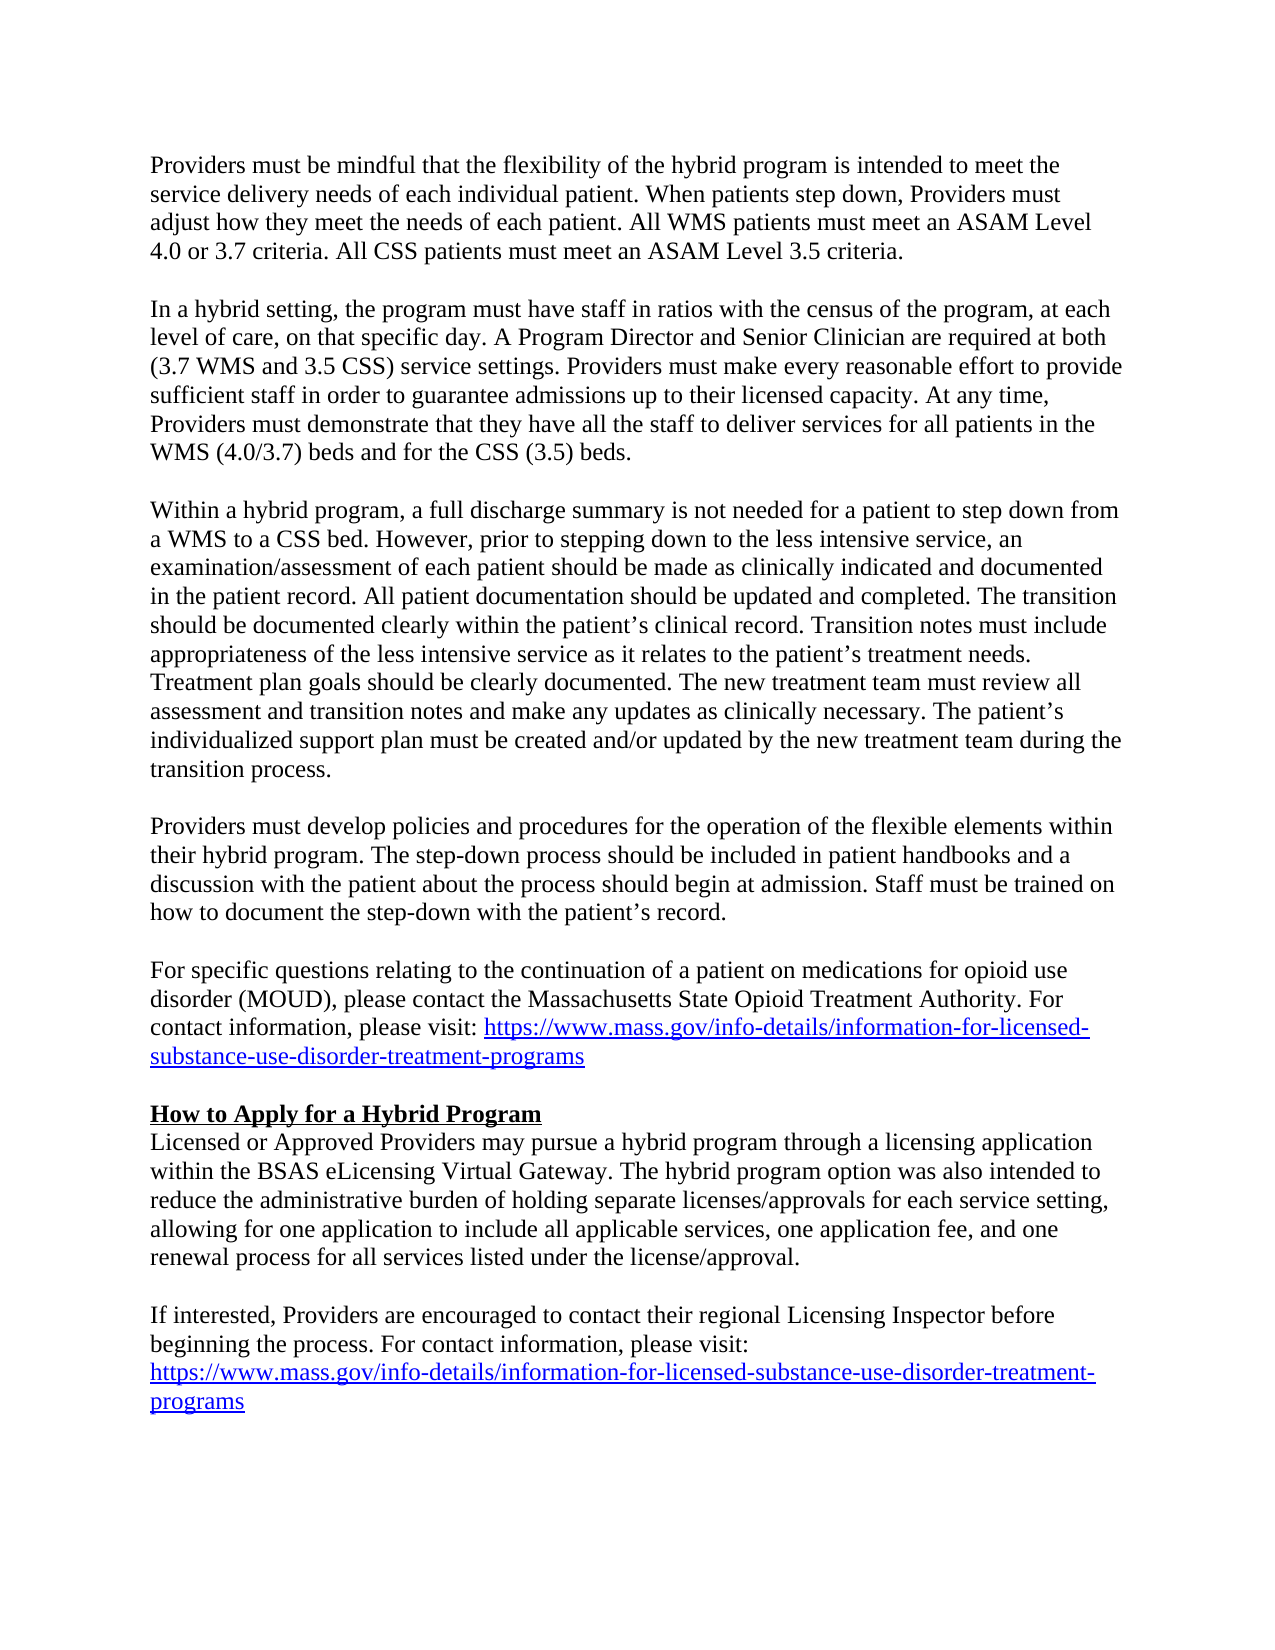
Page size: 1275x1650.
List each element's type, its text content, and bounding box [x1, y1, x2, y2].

text Licensed or Approved Providers may pursue a hybrid program through a licensing application within the BSAS eLicensing Virtual Gateway. The hybrid program option was also intended to reduce the administrative burden of holding separate licenses/approvals for each service setting, allowing for one application to include all applicable services, one application fee, and one renewal process for all services listed under the license/approval. [150, 1127, 1125, 1271]
text Within a hybrid program, a full discharge summary is not needed for a patient to step down from a WMS to a CSS bed. However, prior to stepping down to the less intensive service, an examination/assessment of each patient should be made as clinically indicated and documented in the patient record. All patient documentation should be updated and completed. The transition should be documented clearly within the patient’s clinical record. Transition notes must include appropriateness of the less intensive service as it relates to the patient’s treatment needs. Treatment plan goals should be clearly documented. The new treatment team must review all assessment and transition notes and make any updates as clinically necessary. The patient’s individualized support plan must be created and/or updated by the new treatment team during the transition process. [150, 495, 1125, 782]
text How to Apply for a Hybrid Program [150, 1099, 1125, 1127]
text Providers must develop policies and procedures for the operation of the flexible elements within their hybrid program. The step-down process should be included in patient handbooks and a discussion with the patient about the process should begin at admission. Staff must be trained on how to document the step-down with the patient’s record. [150, 811, 1125, 926]
text Providers must be mindful that the flexibility of the hybrid program is intended to meet the service delivery needs of each individual patient. When patients step down, Providers must adjust how they meet the needs of each patient. All WMS patients must meet an ASAM Level 4.0 or 3.7 criteria. All CSS patients must meet an ASAM Level 3.5 criteria. [150, 150, 1125, 265]
text For specific questions relating to the continuation of a patient on medications for opioid use disorder (MOUD), please contact the Massachusetts State Opioid Treatment Authority. For contact information, please visit: https://www.mass.gov/info-details/information-for-licensed-substance-use-disorder-treatment-programs [150, 955, 1125, 1070]
text In a hybrid setting, the program must have staff in ratios with the census of the program, at each level of care, on that specific day. A Program Director and Senior Clinician are required at both (3.7 WMS and 3.5 CSS) service settings. Providers must make every reasonable effort to provide sufficient staff in order to guarantee admissions up to their licensed capacity. At any time, Providers must demonstrate that they have all the staff to deliver services for all patients in the WMS (4.0/3.7) beds and for the CSS (3.5) beds. [150, 294, 1125, 466]
text If interested, Providers are encouraged to contact their regional Licensing Inspector before beginning the process. For contact information, please visit: https://www.mass.gov/info-details/information-for-licensed-substance-use-disorder-treatment-programs [150, 1300, 1125, 1415]
